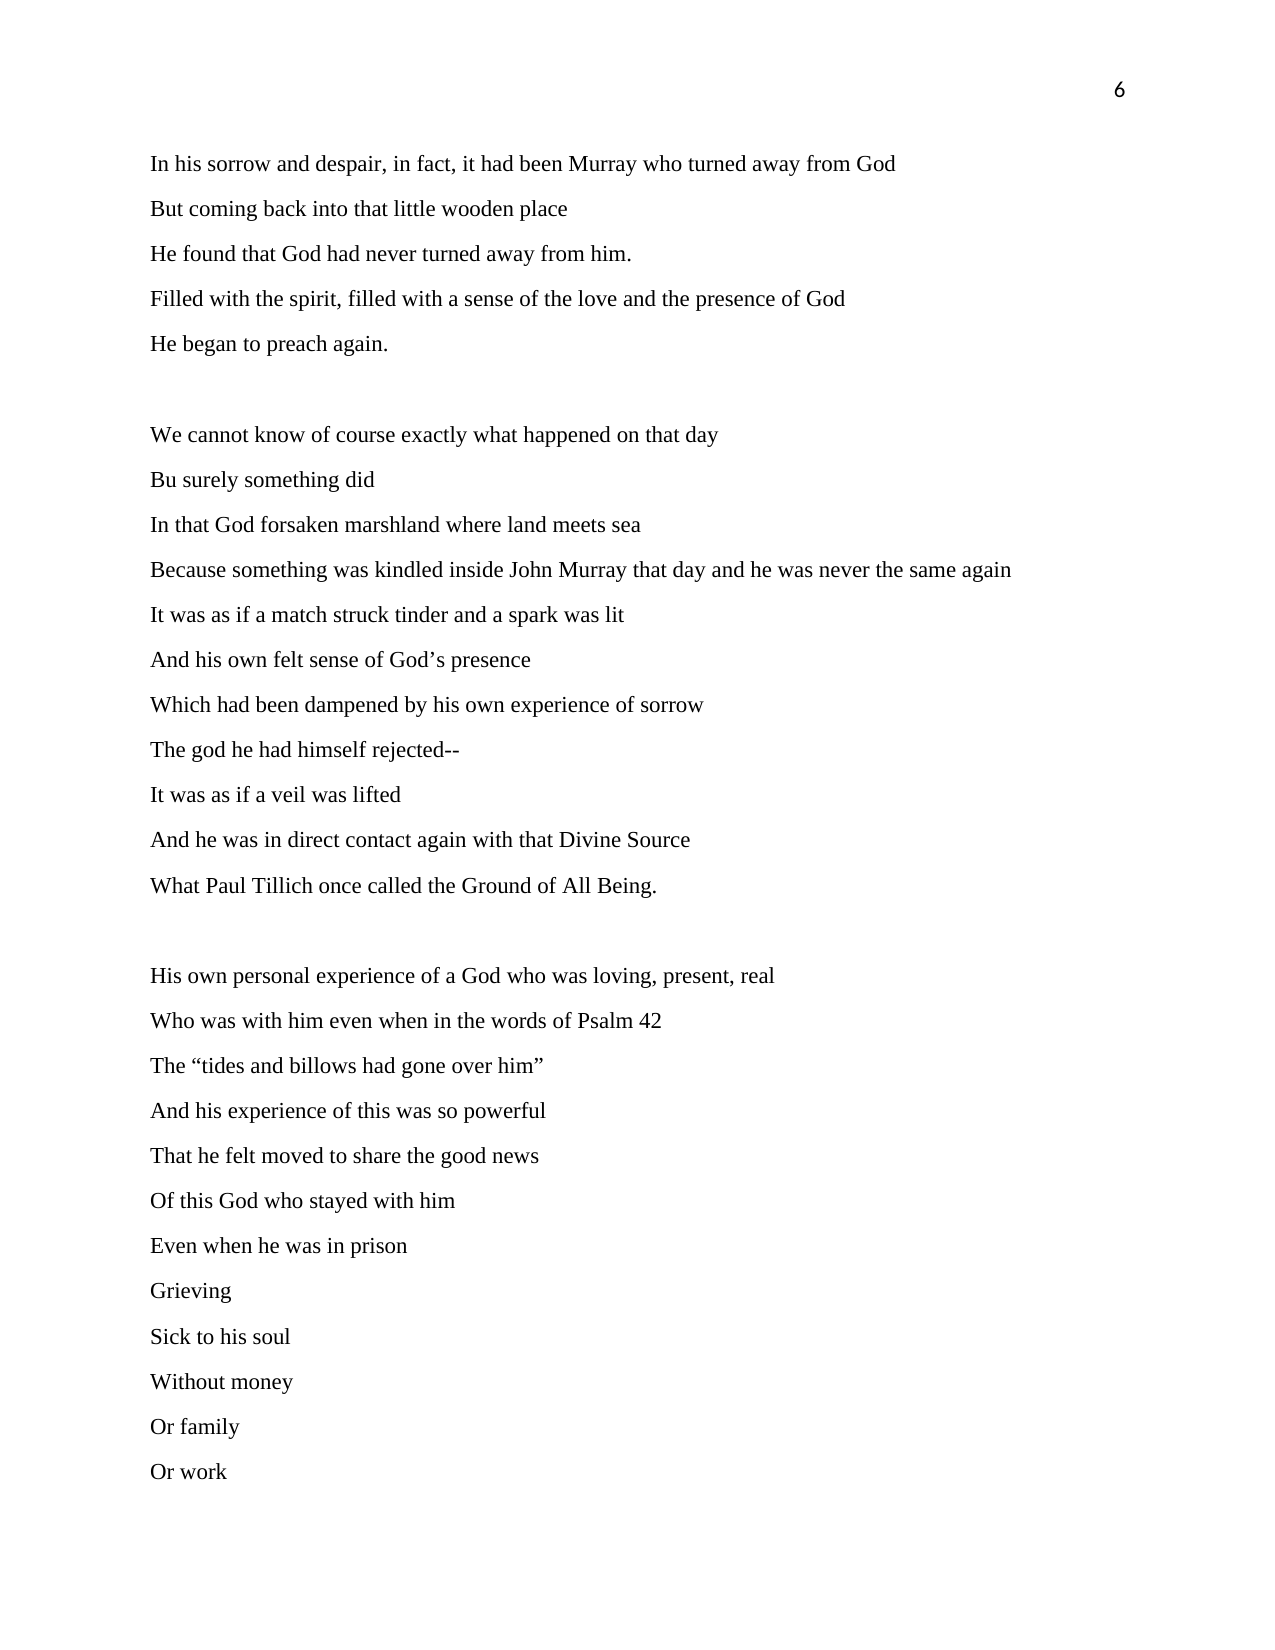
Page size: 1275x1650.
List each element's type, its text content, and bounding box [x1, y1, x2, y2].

text Without money [150, 1368, 1125, 1394]
text It was as if a match struck tinder and a spark was lit [150, 601, 1125, 627]
text And he was in direct contact again with that Divine Source [150, 827, 1125, 853]
text Even when he was in prison [150, 1232, 1125, 1259]
text Or family [150, 1413, 1125, 1439]
text Grieving [150, 1278, 1125, 1304]
text He found that God had never turned away from him. [150, 240, 1125, 267]
text The “tides and billows had gone over him” [150, 1052, 1125, 1078]
text In that God forsaken marshland where land meets sea [150, 511, 1125, 537]
text Or work [150, 1458, 1125, 1484]
text What Paul Tillich once called the Ground of All Being. [150, 872, 1125, 898]
text Filled with the spirit, filled with a sense of the love and the presence of God [150, 285, 1125, 312]
text He began to preach again. [150, 330, 1125, 357]
text Who was with him even when in the words of Psalm 42 [150, 1007, 1125, 1033]
text And his own felt sense of God’s presence [150, 646, 1125, 672]
text Because something was kindled inside John Murray that day and he was never the same again [150, 556, 1125, 582]
text We cannot know of course exactly what happened on that day [150, 421, 1125, 447]
text That he felt moved to share the good news [150, 1142, 1125, 1169]
text Bu surely something did [150, 466, 1125, 492]
text It was as if a veil was lifted [150, 781, 1125, 808]
text Sick to his soul [150, 1323, 1125, 1349]
text In his sorrow and despair, in fact, it had been Murray who turned away from God [150, 150, 1125, 176]
text And his experience of this was so powerful [150, 1097, 1125, 1123]
text Which had been dampened by his own experience of sorrow [150, 691, 1125, 718]
text But coming back into that little wooden place [150, 195, 1125, 221]
text The god he had himself rejected-- [150, 736, 1125, 763]
text His own personal experience of a God who was loving, present, real [150, 962, 1125, 988]
text Of this God who stayed with him [150, 1187, 1125, 1214]
